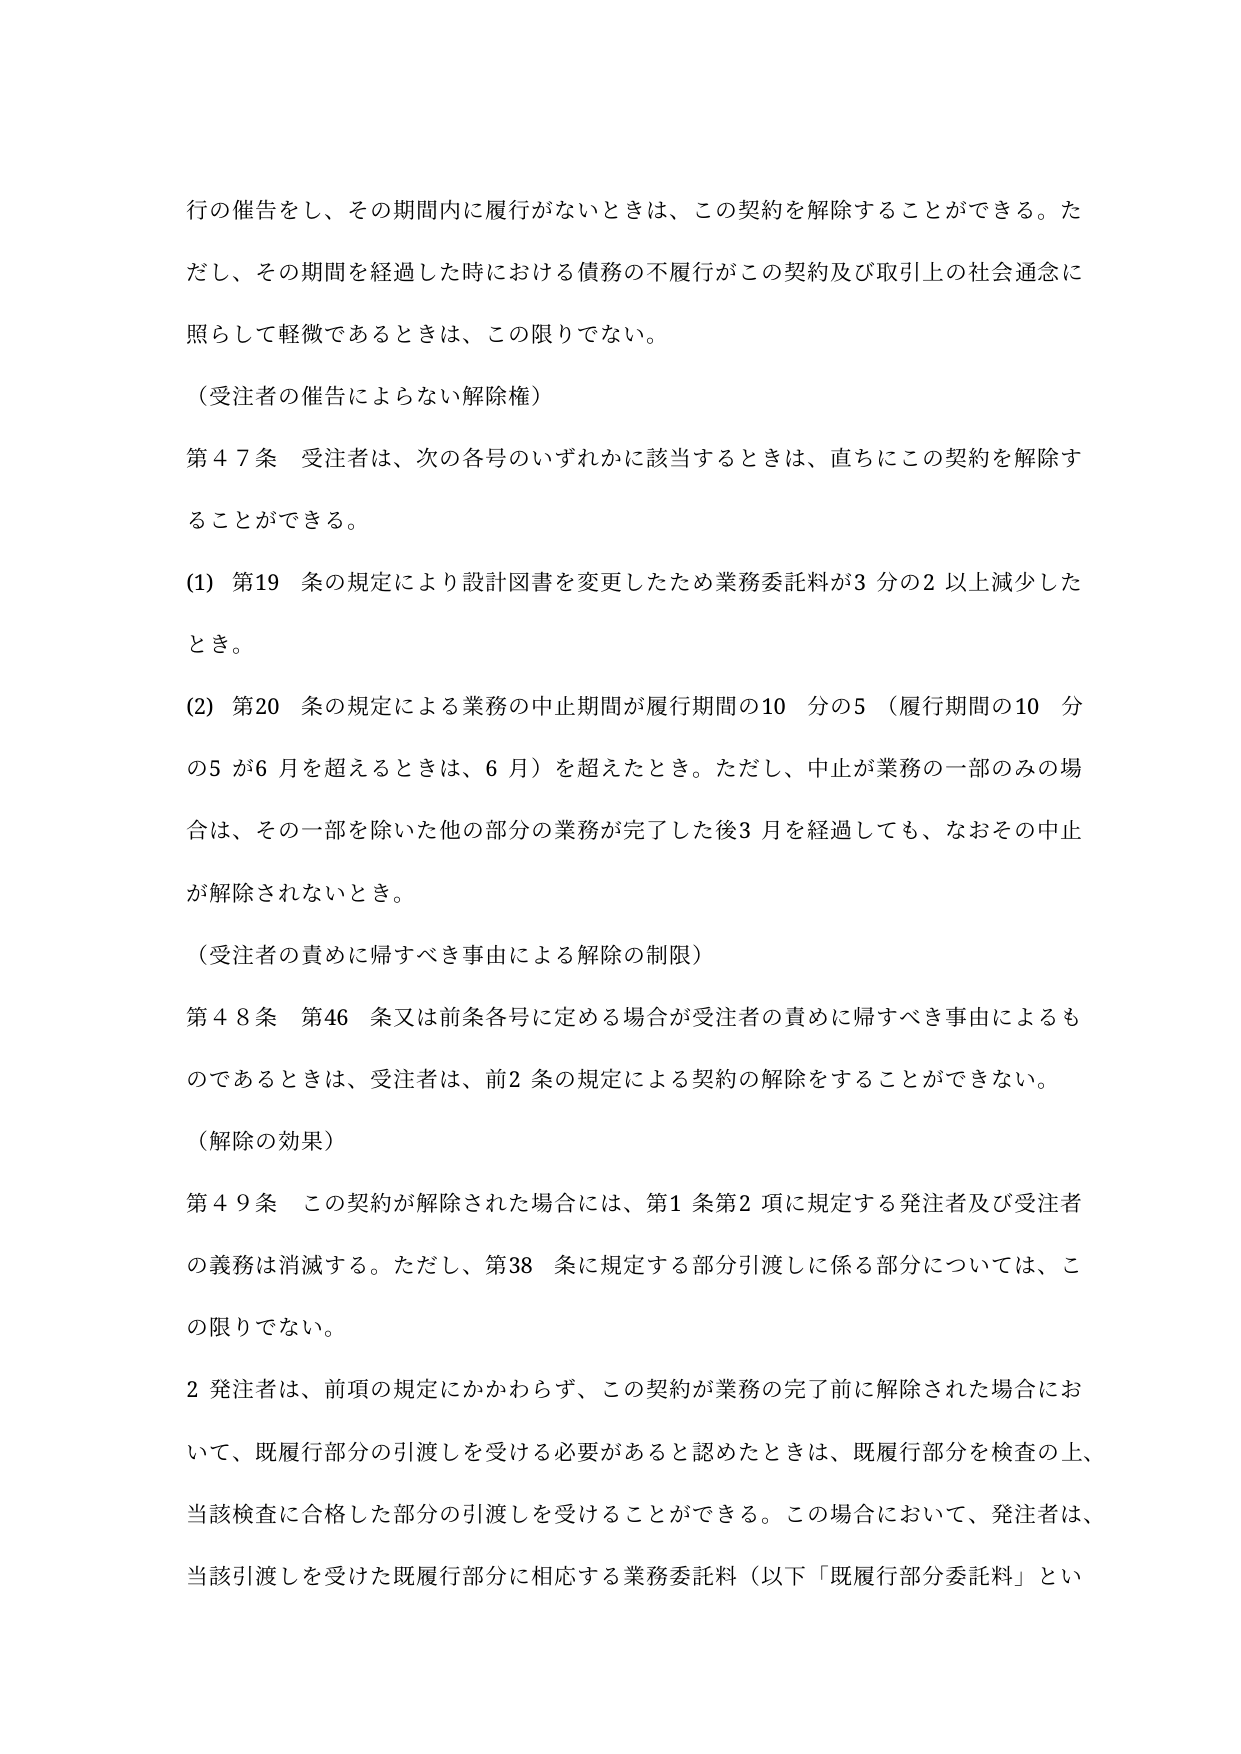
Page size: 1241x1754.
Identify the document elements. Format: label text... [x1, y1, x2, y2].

text 第４７条 受注者は、次の各号のいずれかに該当するときは、直ちにこの契約を解除することができる。 [186, 426, 1084, 550]
text （受注者の責めに帰すべき事由による解除の制限） [186, 923, 1084, 985]
text 第４９条 この契約が解除された場合には、第1条第2項に規定する発注者及び受注者の義務は消滅する。ただし、第38条に規定する部分引渡しに係る部分については、この限りでない。 [186, 1171, 1084, 1357]
text 第４８条 第46条又は前条各号に定める場合が受注者の責めに帰すべき事由によるものであるときは、受注者は、前2条の規定による契約の解除をすることができない。 [186, 985, 1084, 1109]
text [186, 1357, 1084, 1606]
text (1) 第19条の規定により設計図書を変更したため業務委託料が3分の2以上減少したとき。 [186, 550, 1084, 674]
text （受注者の催告によらない解除権） [186, 364, 1084, 426]
text （解除の効果） [186, 1109, 1084, 1171]
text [186, 178, 1084, 364]
text (2) 第20条の規定による業務の中止期間が履行期間の10分の5（履行期間の10分の5が6月を超えるときは、6月）を超えたとき。ただし、中止が業務の一部のみの場合は、その一部を除いた他の部分の業務が完了した後3月を経過しても、なおその中止が解除されないとき。 [186, 674, 1084, 923]
